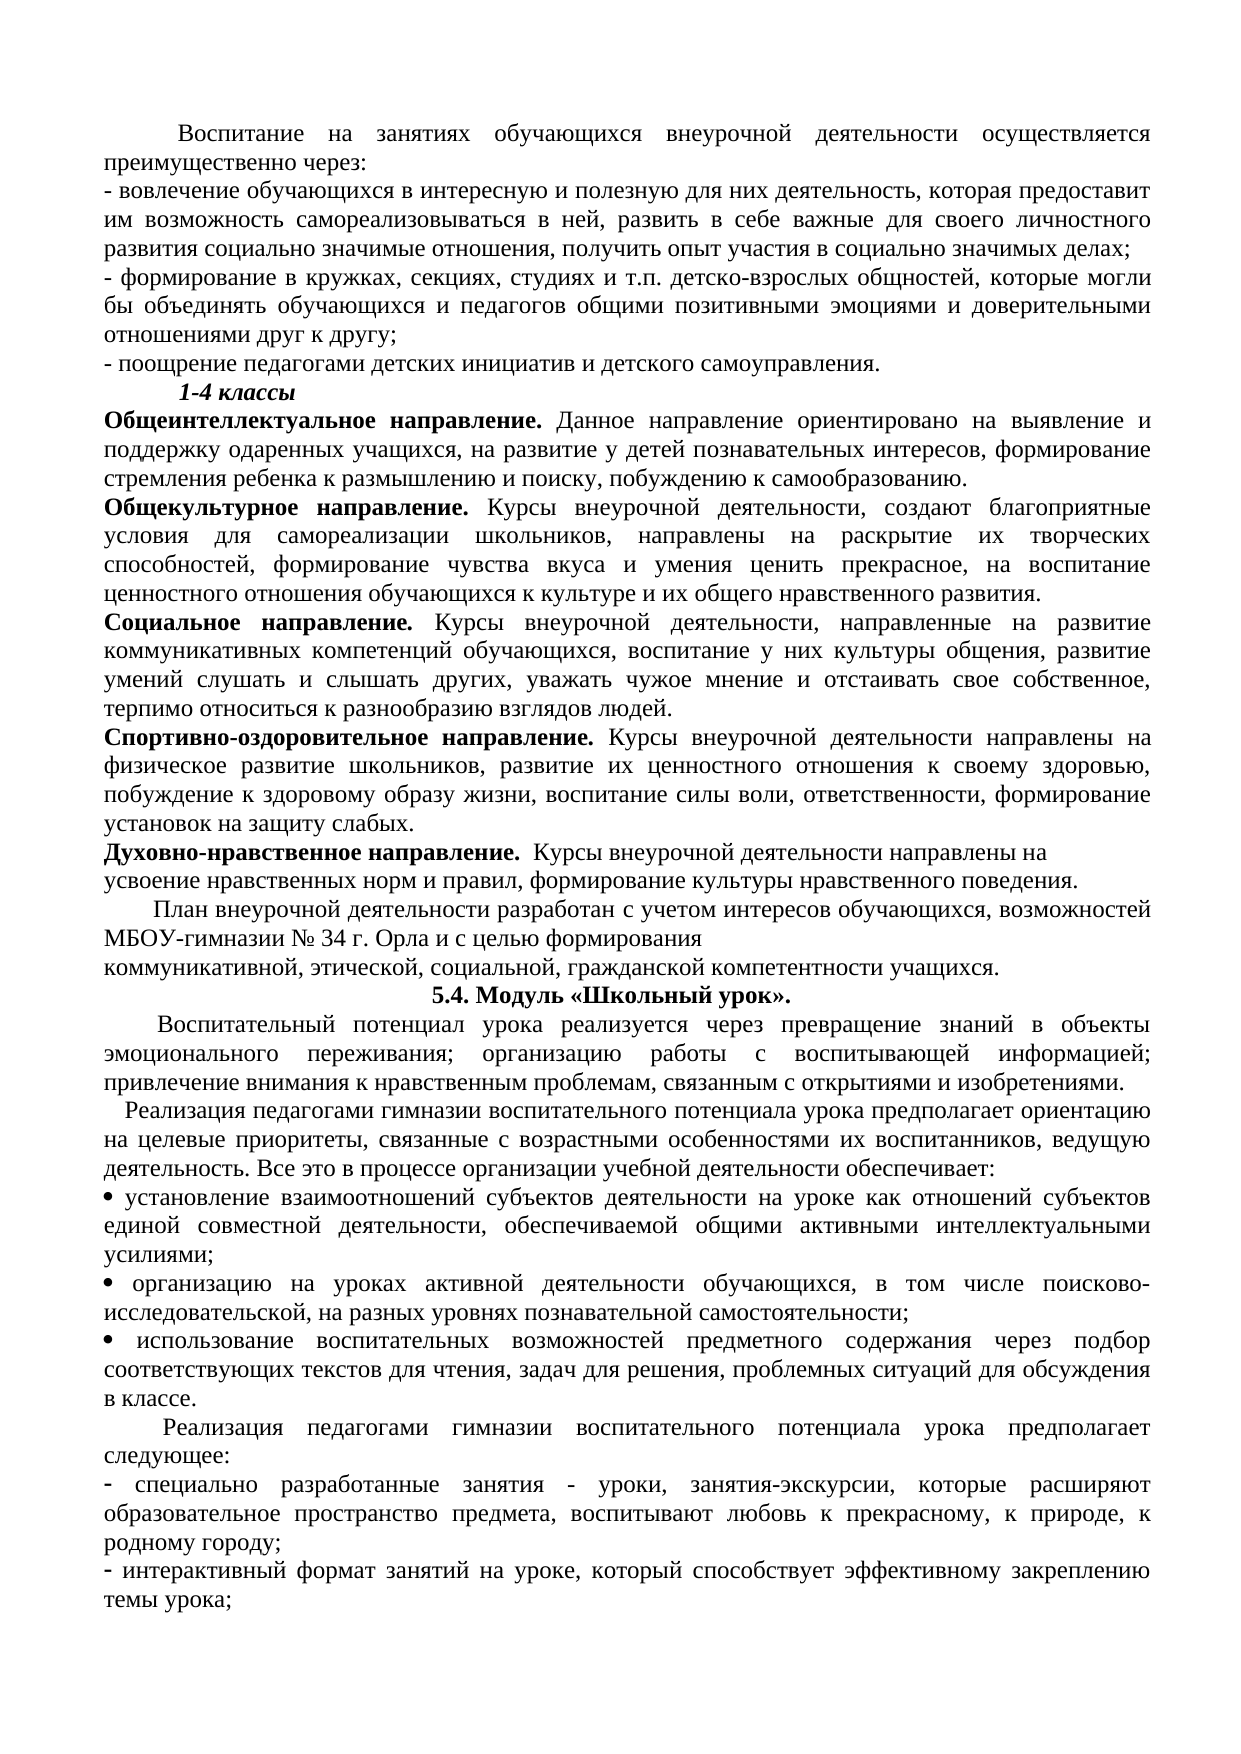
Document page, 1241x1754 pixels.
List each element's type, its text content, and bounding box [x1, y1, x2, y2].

text Духовно-нравственное направление. Курсы внеурочной деятельности направлены на усвоение нравственных норм и правил, формирование культуры нравственного поведения. [103, 837, 1152, 894]
text организацию на уроках активной деятельности обучающихся, в том числе поисково-исследовательской, на разных уровнях познавательной самостоятельности; [103, 1268, 1152, 1326]
text Воспитание на занятиях обучающихся внеурочной деятельности осуществляется преимущественно через: [103, 118, 1152, 176]
text Общеинтеллектуальное направление. Данное направление ориентировано на выявление и поддержку одаренных учащихся, на развитие у детей познавательных интересов, формирование стремления ребенка к размышлению и поиску, побуждению к самообразованию. [103, 406, 1152, 492]
text интерактивный формат занятий на уроке, который способствует эффективному закреплению темы урока; [103, 1556, 1152, 1613]
text установление взаимоотношений субъектов деятельности на уроке как отношений субъектов единой совместной деятельности, обеспечиваемой общими активными интеллектуальными усилиями; [103, 1182, 1152, 1268]
text - вовлечение обучающихся в интересную и полезную для них деятельность, которая предоставит им возможность самореализовываться в ней, развить в себе важные для своего личностного развития социально значимые отношения, получить опыт участия в социально значимых делах; [103, 176, 1152, 262]
text Реализация педагогами гимназии воспитательного потенциала урока предполагает ориентацию на целевые приоритеты, связанные с возрастными особенностями их воспитанников, ведущую деятельность. Все это в процессе организации учебной деятельности обеспечивает: [103, 1096, 1152, 1182]
text 5.4. Модуль «Школьный урок». [103, 981, 1123, 1009]
text Общекультурное направление. Курсы внеурочной деятельности, создают благоприятные условия для самореализации школьников, направлены на раскрытие их творческих способностей, формирование чувства вкуса и умения ценить прекрасное, на воспитание ценностного отношения обучающихся к культуре и их общего нравственного развития. [103, 492, 1152, 607]
text использование воспитательных возможностей предметного содержания через подбор соответствующих текстов для чтения, задач для решения, проблемных ситуаций для обсуждения в классе. [103, 1326, 1152, 1412]
text - поощрение педагогами детских инициатив и детского самоуправления. [103, 348, 1152, 377]
text Воспитательный потенциал урока реализуется через превращение знаний в объекты эмоционального переживания; организацию работы с воспитывающей информацией; привлечение внимания к нравственным проблемам, связанным с открытиями и изобретениями. [103, 1009, 1152, 1096]
text 1-4 классы [103, 377, 1152, 406]
text специально разработанные занятия - уроки, занятия-экскурсии, которые расширяют образовательное пространство предмета, воспитывают любовь к прекрасному, к природе, к родному городу; [103, 1469, 1152, 1556]
text Социальное направление. Курсы внеурочной деятельности, направленные на развитие коммуникативных компетенций обучающихся, воспитание у них культуры общения, развитие умений слушать и слышать других, уважать чужое мнение и отстаивать свое собственное, терпимо относиться к разнообразию взглядов людей. [103, 607, 1152, 722]
text Спортивно-оздоровительное направление. Курсы внеурочной деятельности направлены на физическое развитие школьников, развитие их ценностного отношения к своему здоровью, побуждение к здоровому образу жизни, воспитание силы воли, ответственности, формирование установок на защиту слабых. [103, 722, 1152, 837]
text коммуникативной, этической, социальной, гражданской компетентности учащихся. [103, 952, 1152, 981]
text План внеурочной деятельности разработан с учетом интересов обучающихся, возможностей МБОУ-гимназии № 34 г. Орла и с целью формирования [103, 894, 1152, 952]
text - формирование в кружках, секциях, студиях и т.п. детско-взрослых общностей, которые могли бы объединять обучающихся и педагогов общими позитивными эмоциями и доверительными отношениями друг к другу; [103, 262, 1152, 348]
text Реализация педагогами гимназии воспитательного потенциала урока предполагает следующее: [103, 1412, 1152, 1469]
